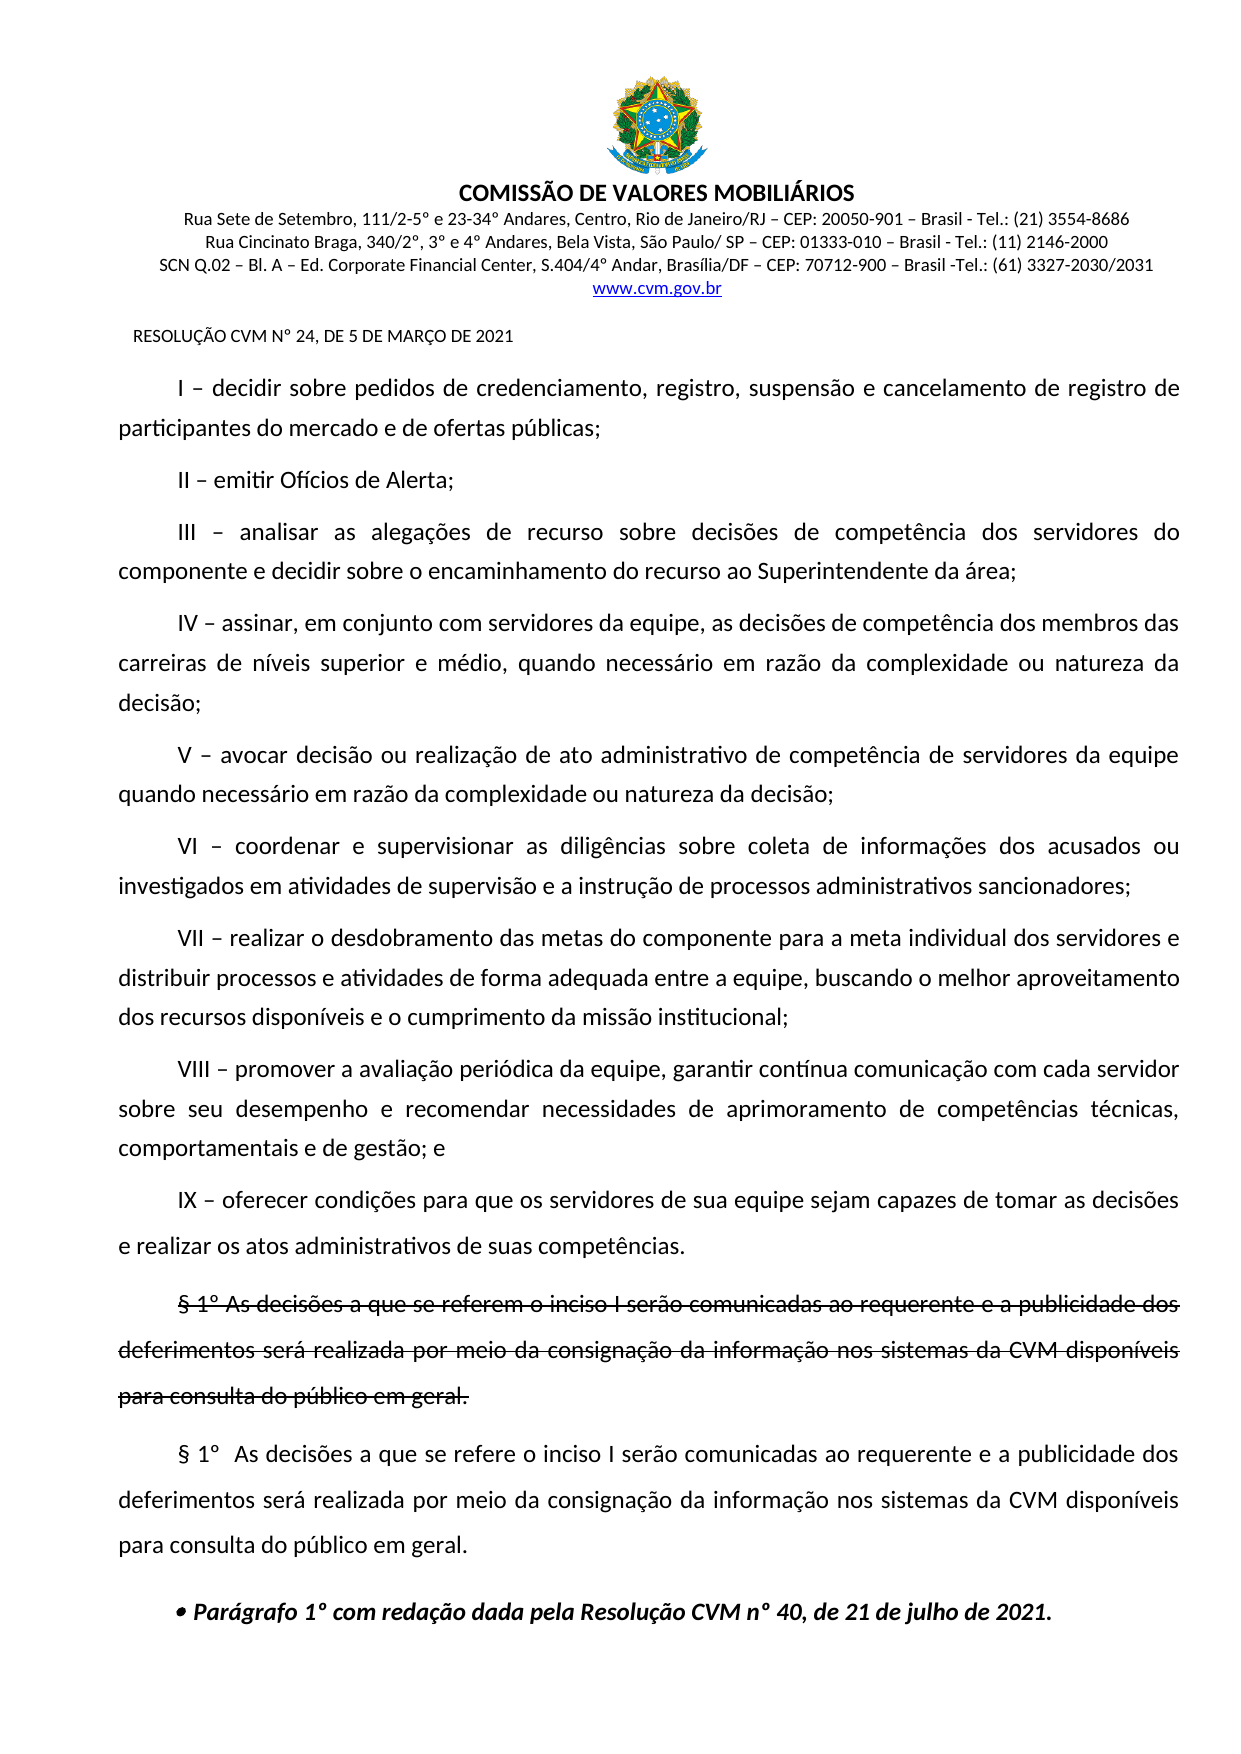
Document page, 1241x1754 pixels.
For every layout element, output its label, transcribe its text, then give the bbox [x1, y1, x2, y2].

text VIII – promover a avaliação periódica da equipe, garantir contínua comunicação com cada servidor sobre seu desempenho e recomendar necessidades de aprimoramento de competências técnicas, comportamentais e de gestão; e [118, 1053, 1181, 1163]
text II – emitir Ofícios de Alerta; [118, 464, 1181, 494]
text IV – assinar, em conjunto com servidores da equipe, as decisões de competência dos membros das carreiras de níveis superior e médio, quando necessário em razão da complexidade ou natureza da decisão; [118, 607, 1181, 717]
text VI – coordenar e supervisionar as diligências sobre coleta de informações dos acusados ou investigados em atividades de supervisão e a instrução de processos administrativos sancionadores; [118, 830, 1181, 901]
text I – decidir sobre pedidos de credenciamento, registro, suspensão e cancelamento de registro de participantes do mercado e de ofertas públicas; [118, 372, 1181, 442]
text § 1º As decisões a que se referem o inciso I serão comunicadas ao requerente e a publicidade dos deferimentos será realizada por meio da consignação da informação nos sistemas da CVM disponíveis para consulta do público em geral. [118, 1288, 1181, 1411]
text IX – oferecer condições para que os servidores de sua equipe sejam capazes de tomar as decisões e realizar os atos administrativos de suas competências. [118, 1184, 1181, 1261]
list Parágrafo 1º com redação dada pela Resolução CVM nº 40, de 21 de julho de 2021. [174, 1596, 1181, 1627]
text § 1º As decisões a que se refere o inciso I serão comunicadas ao requerente e a publicidade dos deferimentos será realizada por meio da consignação da informação nos sistemas da CVM disponíveis para consulta do público em geral. [118, 1438, 1181, 1560]
text VII – realizar o desdobramento das metas do componente para a meta individual dos servidores e distribuir processos e atividades de forma adequada entre a equipe, buscando o melhor aproveitamento dos recursos disponíveis e o cumprimento da missão institucional; [118, 922, 1181, 1032]
text V – avocar decisão ou realização de ato administrativo de competência de servidores da equipe quando necessário em razão da complexidade ou natureza da decisão; [118, 739, 1181, 809]
picture [603, 73, 711, 177]
text III – analisar as alegações de recurso sobre decisões de competência dos servidores do componente e decidir sobre o encaminhamento do recurso ao Superintendente da área; [118, 516, 1181, 586]
